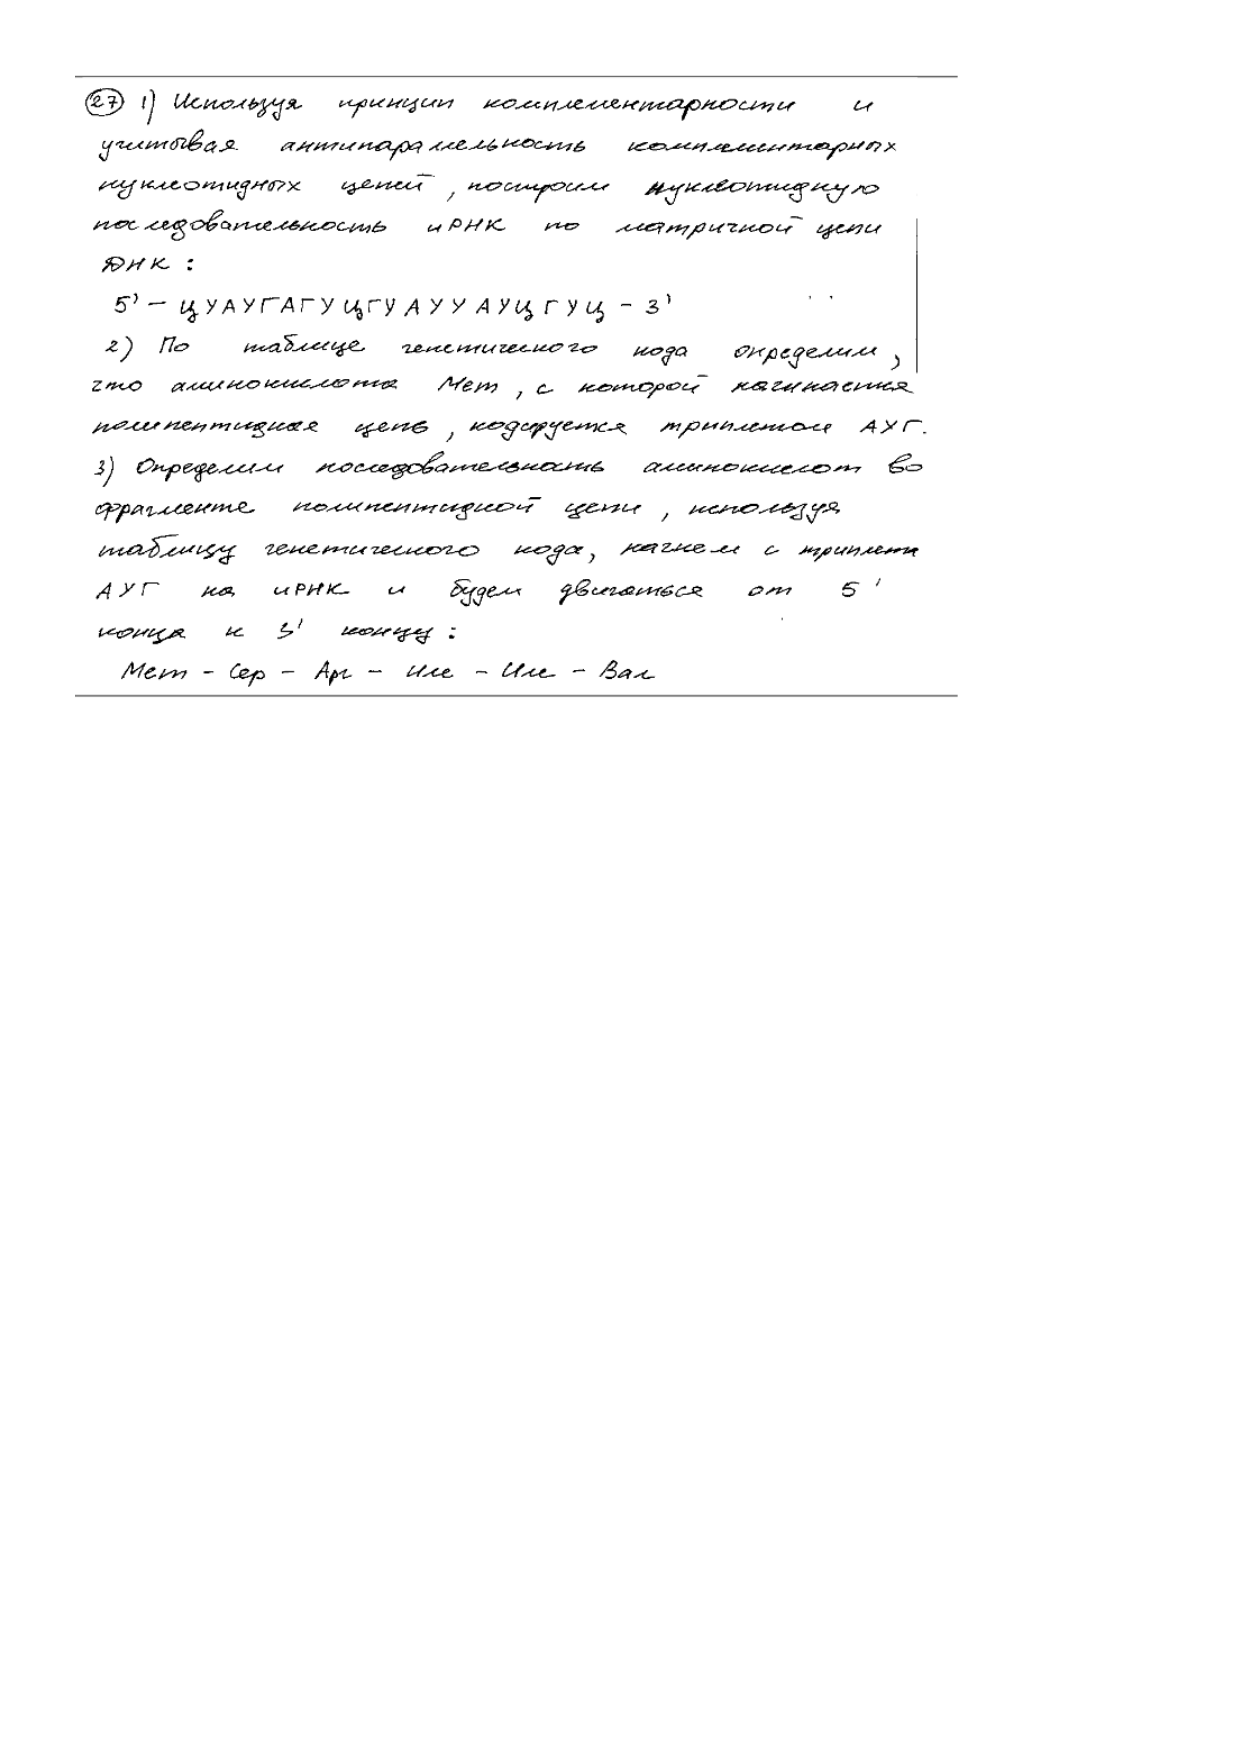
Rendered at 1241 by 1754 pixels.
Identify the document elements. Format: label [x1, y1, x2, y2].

picture [75, 75, 958, 703]
